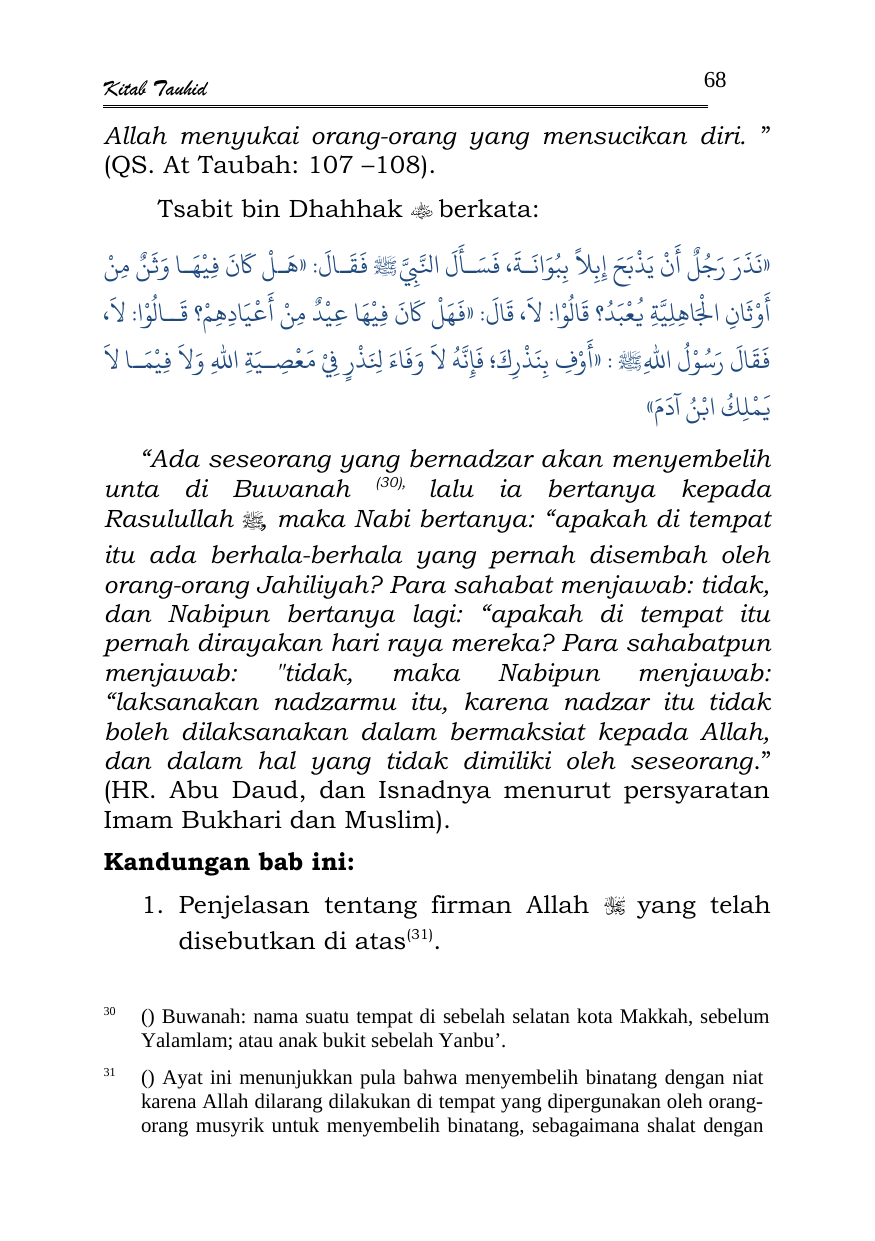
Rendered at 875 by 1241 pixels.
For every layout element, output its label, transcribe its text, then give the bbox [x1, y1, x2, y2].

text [103, 121, 771, 179]
text Kandungan bab ini: [103, 846, 771, 876]
text «نَذَرَ رَجُلٌ أَنْ يَذْبَحَ إِبِلاً بِبُوَانَةَ، فَسَأَلَ النَّبِيَّ ج فَقَالَ: «هَلْ كَانَ فِيْهَا وَثَنٌ مِنْ أَوْثَانِ الْجَاهِلِيَّةِ يُعْبَدُ؟ قَالُوْا: لاَ، قَالَ: «فَهَلْ كَانَ فِيْهَا عِيْدٌ مِنْ أَعْيَادِهِمْ؟ قَالُوْا: لاَ، فَقَالَ رَسُوْلُ اللهِ ج : «أَوْفِ بِنَذْرِكَ؛ فَإِنَّهُ لاَ وَفَاءَ لِنَذْرٍ فِيْ مَعْصِيَةِ اللهِ وَلاَ فِيْمَا لاَ يَمْلِكُ ابْنُ آدَمَ» [103, 242, 771, 432]
text “Ada seseorang yang bernadzar akan menyembelih unta di Buwanah (), lalu ia bertanya kepada Rasulullah ج, maka Nabi bertanya: “apakah di tempat itu ada berhala-berhala yang pernah disembah oleh orang-orang Jahiliyah? sahabat menjawab: tidak, dan Nabipun bertanya lagi: “apakah di tempat itu pernah dirayakan hari raya mereka? sahabatpun menjawab: "tidak, maka Nabipun menjawab: “laksanakan nadzarmu itu, karena nadzar itu tidak boleh dilaksanakan dalam bermaksiat kepada Allah, dan dalam hal yang tidak dimiliki oleh seseorang.” (HR. Abu Daud, dan Isnadnya menurut persyaratan Imam Bukhari dan Muslim). [103, 444, 771, 834]
list Penjelasan tentang firman Allah ـ yang telah disebutkan di atas(). [141, 888, 771, 955]
text Tsabit bin Dhahhak س berkata: [122, 192, 771, 229]
